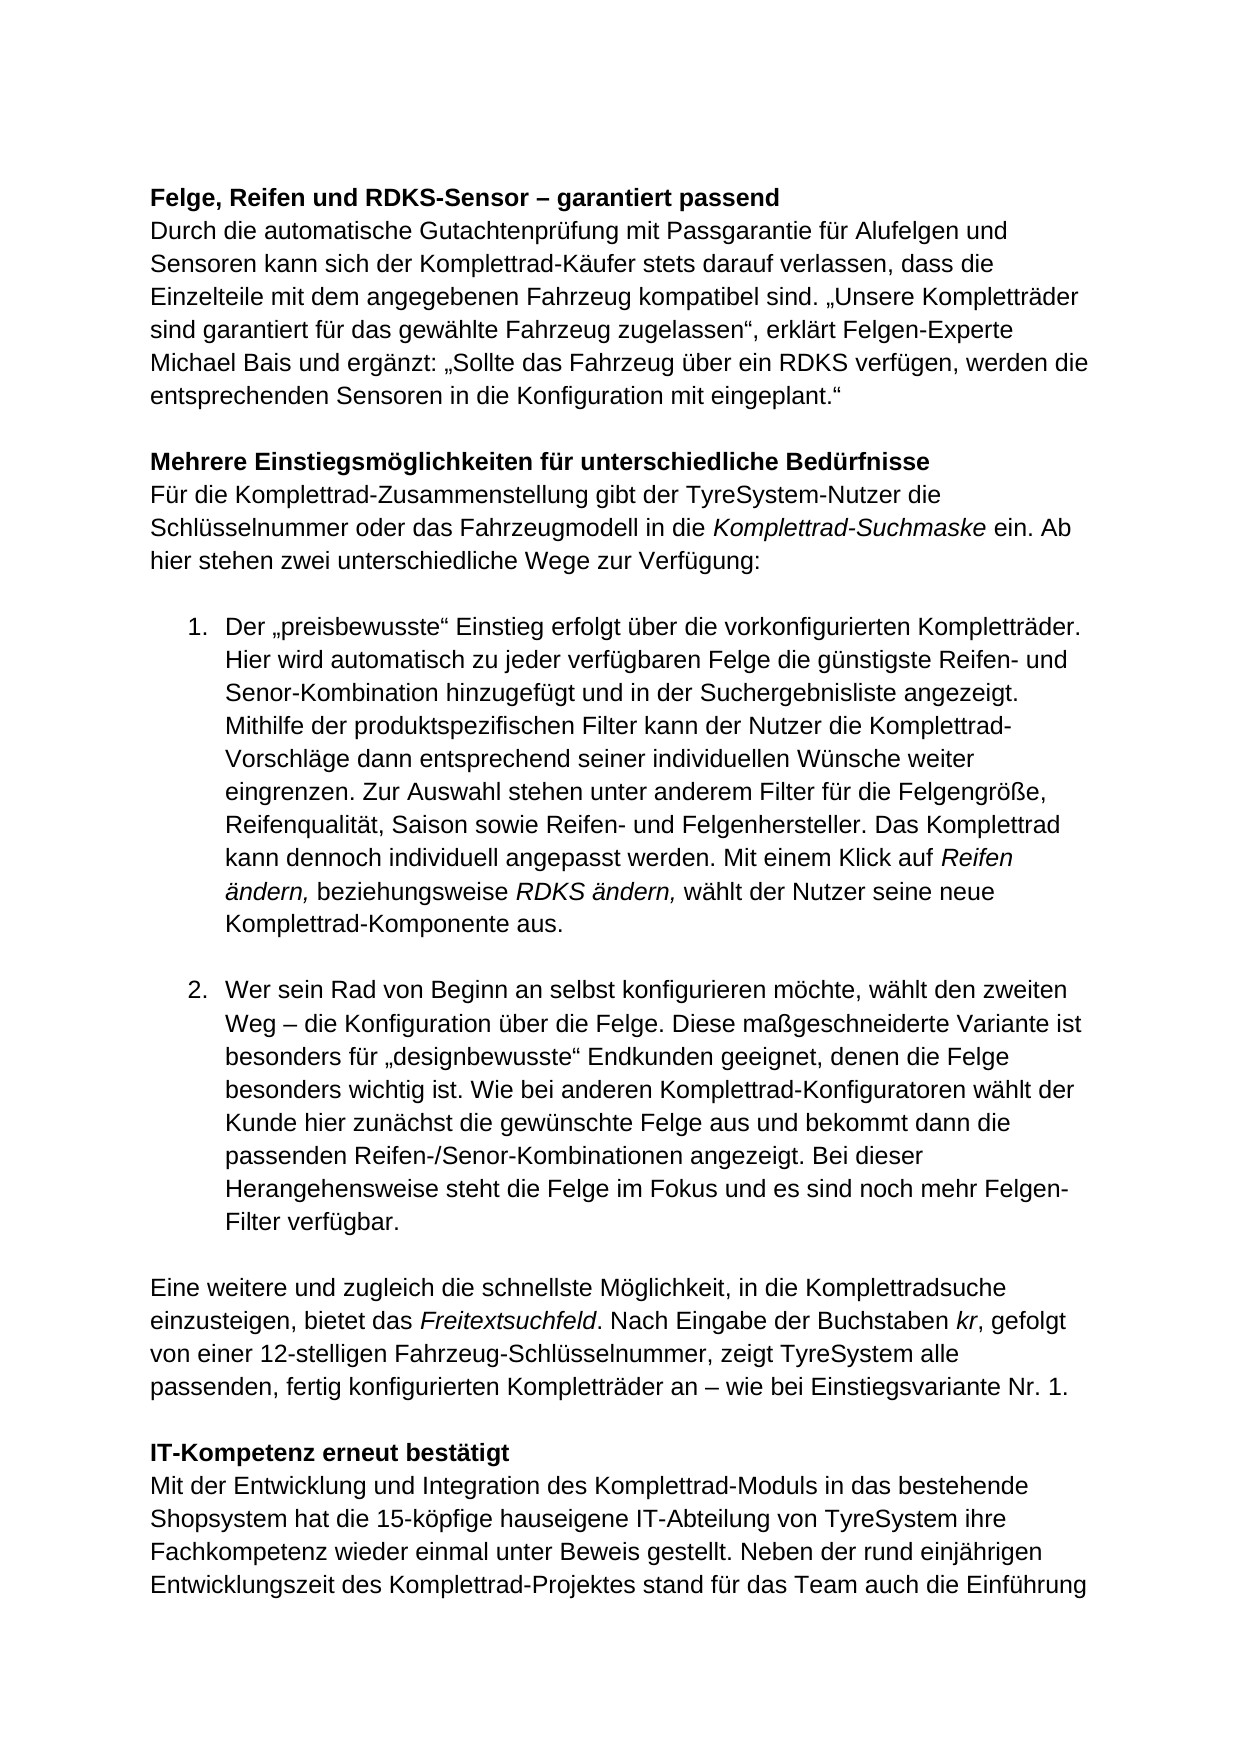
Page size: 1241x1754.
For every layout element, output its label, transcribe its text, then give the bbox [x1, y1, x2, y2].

text Durch die automatische Gutachtenprüfung mit Passgarantie für Alufelgen und Sensoren kann sich der Komplettrad-Käufer stets darauf verlassen, dass die Einzelteile mit dem angegebenen Fahrzeug kompatibel sind. „Unsere Kompletträder sind garantiert für das gewählte Fahrzeug zugelassen“, erklärt Felgen-Experte Michael Bais und ergänzt: „Sollte das Fahrzeug über ein RDKS verfügen, werden die entsprechenden Sensoren in die Konfiguration mit eingeplant.“ [150, 216, 1090, 410]
text Felge, Reifen und RDKS-Sensor – garantiert passend [150, 183, 1090, 212]
text IT-Kompetenz erneut bestätigt [150, 1438, 1090, 1467]
text Eine weitere und zugleich die schnellste Möglichkeit, in die Komplettradsuche einzusteigen, bietet das Freitextsuchfeld. Nach Eingabe der Buchstaben kr, gefolgt von einer 12-stelligen Fahrzeug-Schlüsselnummer, zeigt TyreSystem alle passenden, fertig konfigurierten Kompletträder an – wie bei Einstiegsvariante Nr. 1. [150, 1273, 1090, 1401]
text Mehrere Einstiegsmöglichkeiten für unterschiedliche Bedürfnisse [150, 447, 1090, 476]
list Der „preisbewusste“ Einstieg erfolgt über die vorkonfigurierten Kompletträder. Hier wird automatisch zu jeder verfügbaren Felge die günstigste Reifen- und Senor-Kombination hinzugefügt und in der Suchergebnisliste angezeigt. Mithilfe der produktspezifischen Filter kann der Nutzer die Komplettrad-Vorschläge dann entsprechend seiner individuellen Wünsche weiter eingrenzen. Zur Auswahl stehen unter anderem Filter für die Felgengröße, Reifenqualität, Saison sowie Reifen- und Felgenhersteller. Das Komplettrad kann dennoch individuell angepasst werden. Mit einem Klick auf Reifen ändern, beziehungsweise RDKS ändern, wählt der Nutzer seine neue Komplettrad-Komponente aus. [187, 612, 1090, 938]
text Für die Komplettrad-Zusammenstellung gibt der TyreSystem-Nutzer die Schlüsselnummer oder das Fahrzeugmodell in die Komplettrad-Suchmaske ein. Ab hier stehen zwei unterschiedliche Wege zur Verfügung: [150, 480, 1090, 575]
list Wer sein Rad von Beginn an selbst konfigurieren möchte, wählt den zweiten Weg – die Konfiguration über die Felge. Diese maßgeschneiderte Variante ist besonders für „designbewusste“ Endkunden geeignet, denen die Felge besonders wichtig ist. Wie bei anderen Komplettrad-Konfiguratoren wählt der Kunde hier zunächst die gewünschte Felge aus und bekommt dann die passenden Reifen-/Senor-Kombinationen angezeigt. Bei dieser Herangehensweise steht die Felge im Fokus und es sind noch mehr Felgen-Filter verfügbar. [187, 976, 1090, 1235]
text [150, 1471, 1090, 1599]
